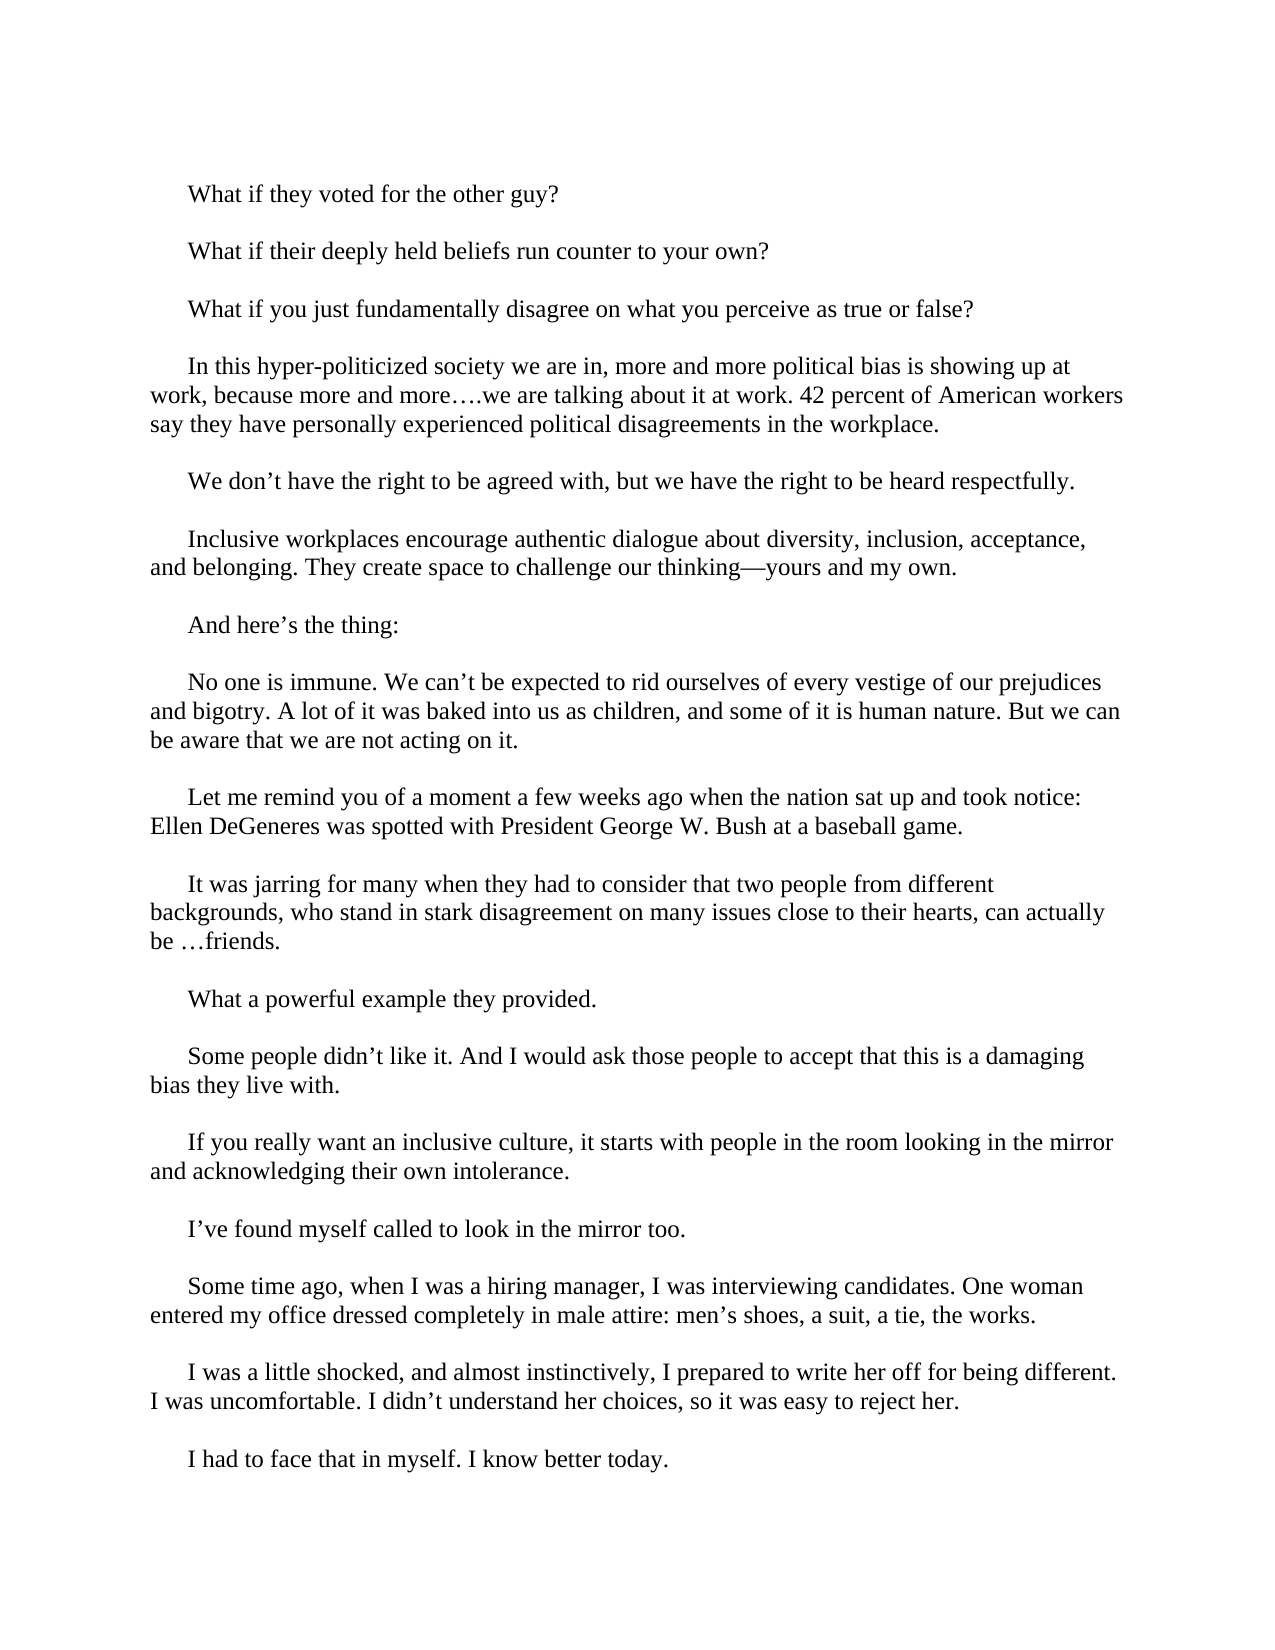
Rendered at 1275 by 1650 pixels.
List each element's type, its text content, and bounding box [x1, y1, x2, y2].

text Some people didn’t like it. And I would ask those people to accept that this is a damaging bias they live with. [150, 1041, 1125, 1099]
text Inclusive workplaces encourage authentic dialogue about diversity, inclusion, acceptance, and belonging. They create space to challenge our thinking—yours and my own. [150, 524, 1125, 581]
text It was jarring for many when they had to consider that two people from different backgrounds, who stand in stark disagreement on many issues close to their hearts, can actually be …friends. [150, 869, 1125, 955]
text If you really want an inclusive culture, it starts with people in the room looking in the mirror and acknowledging their own intolerance. [150, 1127, 1125, 1185]
text I was a little shocked, and almost instinctively, I prepared to write her off for being different. I was uncomfortable. I didn’t understand her choices, so it was easy to reject her. [150, 1357, 1125, 1415]
text We don’t have the right to be agreed with, but we have the right to be heard respectfully. [150, 466, 1125, 495]
text What if you just fundamentally disagree on what you perceive as true or false? [150, 294, 1125, 322]
text What a powerful example they provided. [150, 984, 1125, 1012]
text Let me remind you of a moment a few weeks ago when the nation sat up and took notice: Ellen DeGeneres was spotted with President George W. Bush at a baseball game. [150, 782, 1125, 840]
text No one is immune. We can’t be expected to rid ourselves of every vestige of our prejudices and bigotry. A lot of it was baked into us as children, and some of it is human nature. But we can be aware that we are not acting on it. [150, 667, 1125, 754]
text And here’s the thing: [150, 610, 1125, 639]
text What if their deeply held beliefs run counter to your own? [150, 236, 1125, 265]
text In this hyper-politicized society we are in, more and more political bias is showing up at work, because more and more….we are talking about it at work. 42 percent of American workers say they have personally experienced political disagreements in the workplace. [150, 351, 1125, 437]
text Some time ago, when I was a hiring manager, I was interviewing candidates. One woman entered my office dressed completely in male attire: men’s shoes, a suit, a tie, the works. [150, 1271, 1125, 1329]
text What if they voted for the other guy? [150, 179, 1125, 207]
text I had to face that in myself. I know better today. [150, 1444, 1125, 1472]
text I’ve found myself called to look in the mirror too. [150, 1214, 1125, 1242]
